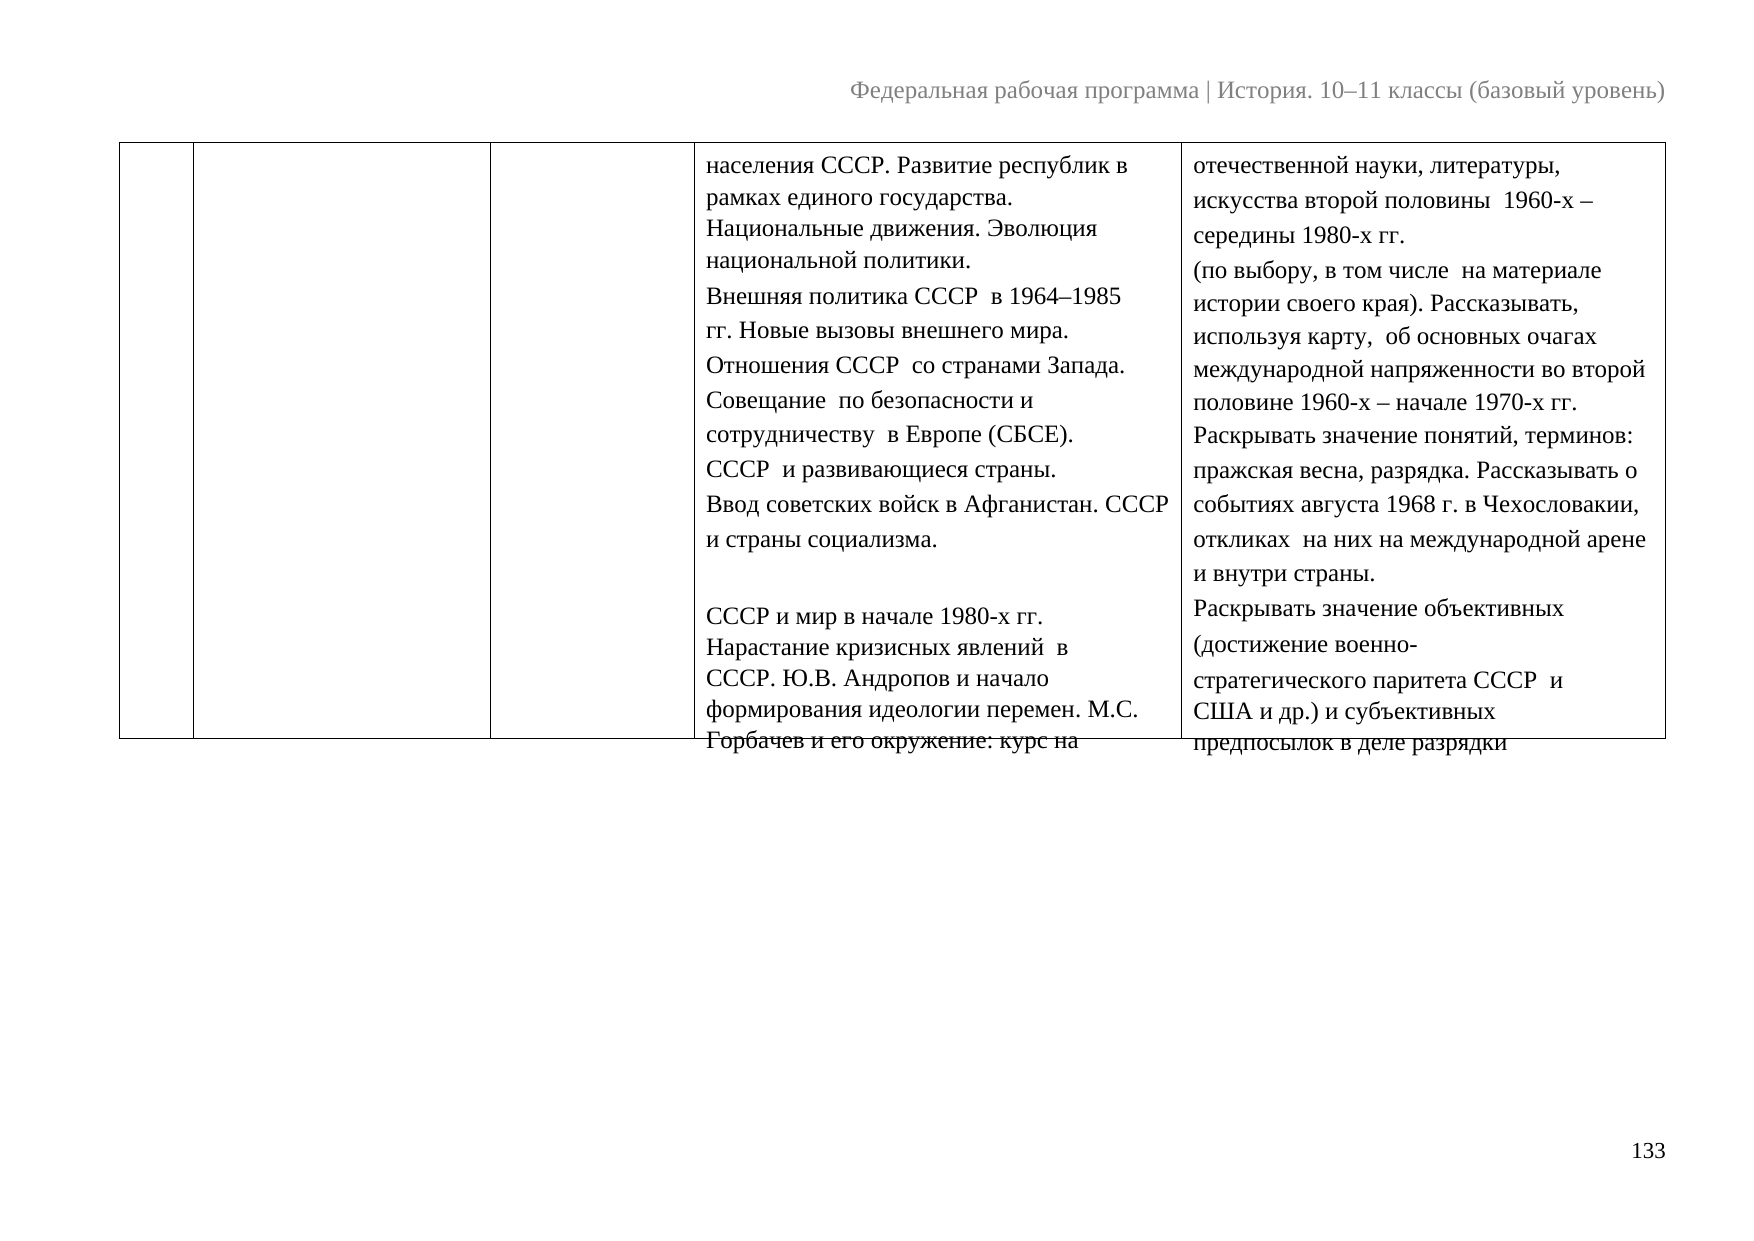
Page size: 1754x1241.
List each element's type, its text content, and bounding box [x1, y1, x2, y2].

table_header [491, 143, 694, 738]
table_header [194, 143, 490, 738]
table_header [120, 143, 193, 738]
table_header отечественной науки, литературы, искусства второй половины 1960-х – середины 1980-х гг. (по выбору, в том числе на материале истории своего края). Рассказывать, используя карту, об основных очагах международной напряженности во второй половине 1960-х – начале 1970-х гг. Раскрывать значение понятий, терминов: пражская весна, разрядка. Рассказывать о событиях августа 1968 г. в Чехословакии, откликах на них на международной арене и внутри страны. Раскрывать значение объективных (достижение военно- стратегического паритета СССР и США и др.) и субъективных предпосылок в деле разрядки международной напряженности. Характеризовать основные решения и значение Совещания по безопасности и сотрудничеству в Европе (1975). [1182, 143, 1665, 738]
table_header населения СССР. Развитие республик в рамках единого государства. Национальные движения. Эволюция национальной политики. Внешняя политика СССР в 1964–1985 гг. Новые вызовы внешнего мира. Отношения СССР со странами Запада. Совещание по безопасности и сотрудничеству в Европе (СБСЕ). СССР и развивающиеся страны. Ввод советских войск в Афганистан. СССР и страны социализма. СССР и мир в начале 1980-х гг. Нарастание кризисных явлений в СССР. Ю.В. Андропов и начало формирования идеологии перемен. М.С. Горбачев и его окружение: курс на реформы [695, 143, 1181, 738]
